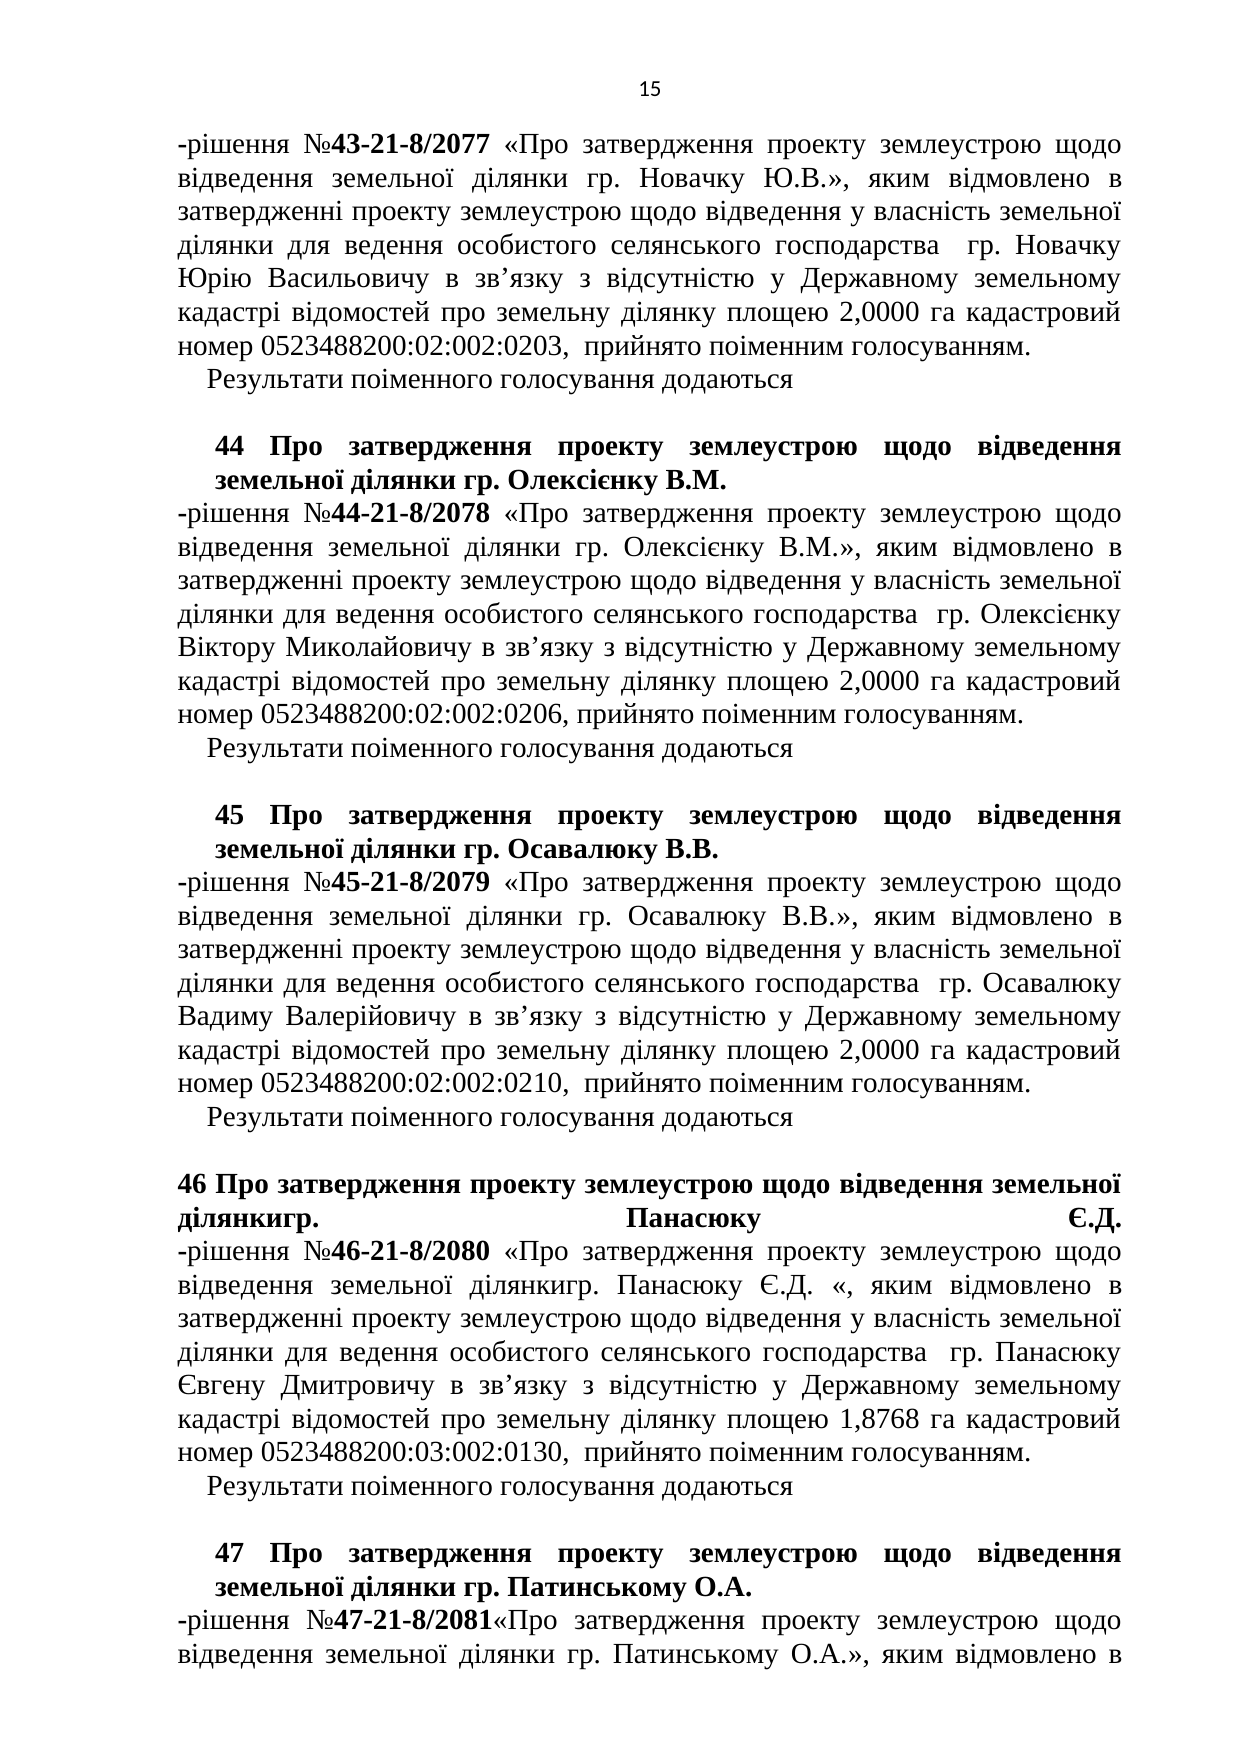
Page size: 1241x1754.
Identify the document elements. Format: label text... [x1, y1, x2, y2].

text -рішення №45-21-8/2079 «Про затвердження проекту землеустрою щодо відведення земельної ділянки гр. Осавалюку В.В.», яким відмовлено в затвердженні проекту землеустрою щодо відведення у власність земельної ділянки для ведення особистого селянського господарства гр. Осавалюку Вадиму Валерійовичу в зв’язку з відсутністю у Державному земельному кадастрі відомостей про земельну ділянку площею 2,0000 га кадастровий номер 0523488200:02:002:0210, прийнято поіменним голосуванням. [177, 864, 1122, 1099]
text -рішення №43-21-8/2077 «Про затвердження проекту землеустрою щодо відведення земельної ділянки гр. Новачку Ю.В.», яким відмовлено в затвердженні проекту землеустрою щодо відведення у власність земельної ділянки для ведення особистого селянського господарства гр. Новачку Юрію Васильовичу в зв’язку з відсутністю у Державному земельному кадастрі відомостей про земельну ділянку площею 2,0000 га кадастровий номер 0523488200:02:002:0203, прийнято поіменним голосуванням. [177, 126, 1122, 361]
text 46 Про затвердження проекту землеустрою щодо відведення земельної ділянкигр. Панасюку Є.Д. -рішення №46-21-8/2080 «Про затвердження проекту землеустрою щодо відведення земельної ділянкигр. Панасюку Є.Д. «, яким відмовлено в затвердженні проекту землеустрою щодо відведення у власність земельної ділянки для ведення особистого селянського господарства гр. Панасюку Євгену Дмитровичу в зв’язку з відсутністю у Державному земельному кадастрі відомостей про земельну ділянку площею 1,8768 га кадастровий номер 0523488200:03:002:0130, прийнято поіменним голосуванням. [177, 1166, 1122, 1468]
text Результати поіменного голосування додаються [177, 1468, 1122, 1502]
text Результати поіменного голосування додаються [177, 730, 1122, 764]
text Результати поіменного голосування додаються [177, 361, 1122, 395]
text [177, 1602, 1122, 1669]
text 44 Про затвердження проекту землеустрою щодо відведення земельної ділянки гр. Олексієнку В.М. [215, 428, 1122, 495]
text Результати поіменного голосування додаються [177, 1099, 1122, 1133]
text 45 Про затвердження проекту землеустрою щодо відведення земельної ділянки гр. Осавалюку В.В. [215, 797, 1122, 864]
text -рішення №44-21-8/2078 «Про затвердження проекту землеустрою щодо відведення земельної ділянки гр. Олексієнку В.М.», яким відмовлено в затвердженні проекту землеустрою щодо відведення у власність земельної ділянки для ведення особистого селянського господарства гр. Олексієнку Віктору Миколайовичу в зв’язку з відсутністю у Державному земельному кадастрі відомостей про земельну ділянку площею 2,0000 га кадастровий номер 0523488200:02:002:0206, прийнято поіменним голосуванням. [177, 495, 1122, 730]
text 47 Про затвердження проекту землеустрою щодо відведення земельної ділянки гр. Патинському О.А. [215, 1535, 1122, 1602]
